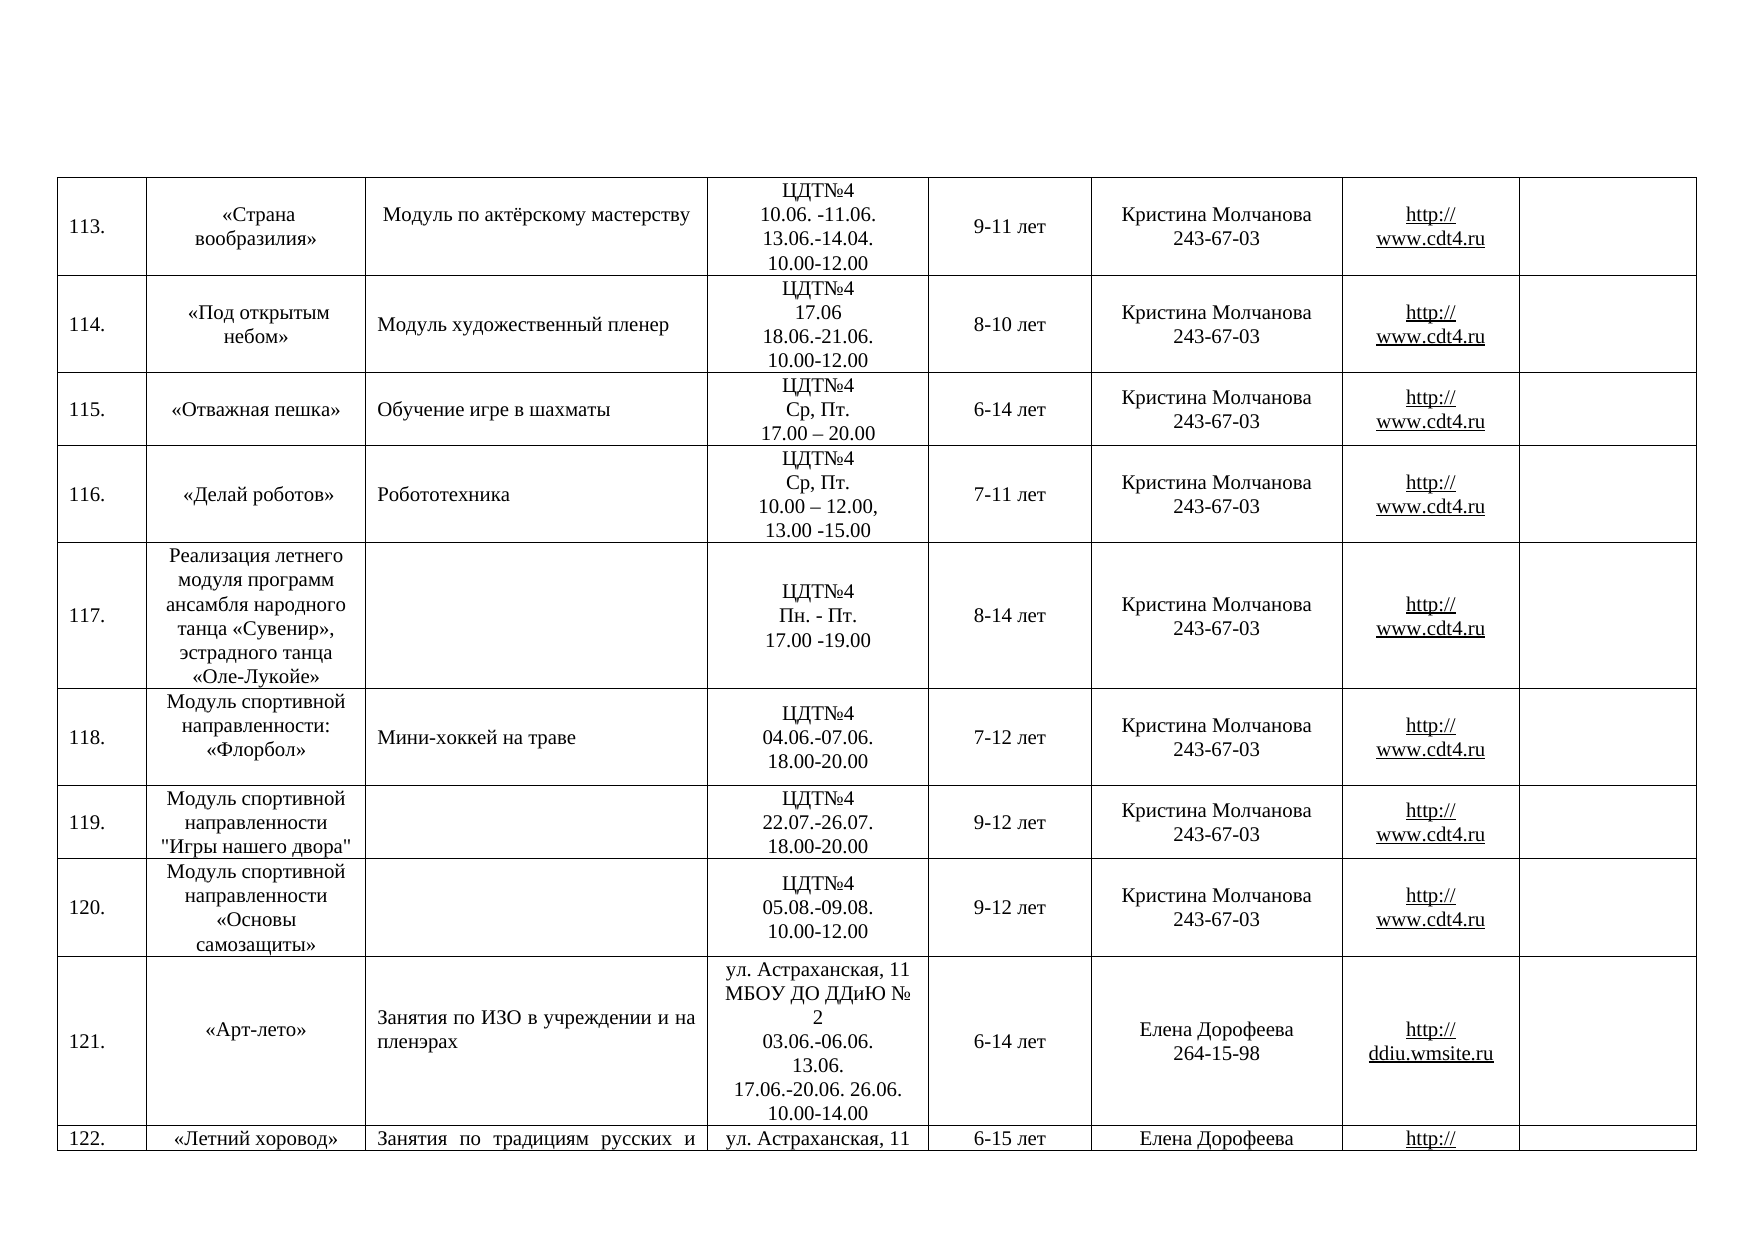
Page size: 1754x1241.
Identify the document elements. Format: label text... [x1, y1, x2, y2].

table_cell 9-12 лет [929, 786, 1091, 858]
table_cell Кристина Молчанова 243-67-03 [1092, 543, 1342, 688]
table_cell ул. Астраханская, 11 МБОУ ДО ДДиЮ № 2 03.06.-06.06. 13.06. 17.06.-20.06. 26.06. 10.00-14.00 [708, 957, 928, 1125]
table_cell http://www.cdt4.ru [1343, 446, 1519, 542]
table_cell http://www.cdt4.ru [1343, 689, 1519, 785]
table_cell «Арт-лето» [147, 957, 365, 1125]
table_cell [1520, 1126, 1696, 1150]
table_cell http://ddiu.wmsite.ru [1343, 957, 1519, 1125]
table_cell 7-12 лет [929, 689, 1091, 785]
table_cell «Страна вообразилия» [147, 178, 365, 274]
table_cell Кристина Молчанова 243-67-03 [1092, 276, 1342, 372]
table_cell [58, 373, 146, 445]
table_cell Кристина Молчанова 243-67-03 [1092, 446, 1342, 542]
table_cell Обучение игре в шахматы [366, 373, 707, 445]
table_cell Реализация летнего модуля программ ансамбля народного танца «Сувенир», эстрадного танца «Оле-Лукойе» [147, 543, 365, 688]
table_cell Робототехника [366, 446, 707, 542]
table_cell ЦДТ№4 05.08.-09.08. 10.00-12.00 [708, 859, 928, 956]
table_cell [58, 689, 146, 785]
table_cell Кристина Молчанова 243-67-03 [1092, 689, 1342, 785]
table_cell [1520, 178, 1696, 274]
table_cell 8-14 лет [929, 543, 1091, 688]
table_cell [58, 859, 146, 956]
table_cell [1520, 373, 1696, 445]
table_cell http://www.cdt4.ru [1343, 786, 1519, 858]
table_cell Модуль по актёрскому мастерству [366, 178, 707, 274]
table_cell «Отважная пешка» [147, 373, 365, 445]
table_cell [1343, 1126, 1519, 1150]
table_cell http://www.cdt4.ru [1343, 178, 1519, 274]
table_cell 9-12 лет [929, 859, 1091, 956]
table_cell [58, 786, 146, 858]
table_cell 6-14 лет [929, 957, 1091, 1125]
table_cell Модуль художественный пленер [366, 276, 707, 372]
table_cell [366, 786, 707, 858]
table_cell [58, 276, 146, 372]
table_cell http://www.cdt4.ru [1343, 859, 1519, 956]
table_cell Елена Дорофеева 264-15-98 [1092, 957, 1342, 1125]
table_cell ЦДТ№4 22.07.-26.07. 18.00-20.00 [708, 786, 928, 858]
table_cell Модуль спортивной направленности "Игры нашего двора" [147, 786, 365, 858]
table_cell 7-11 лет [929, 446, 1091, 542]
table_cell [366, 543, 707, 688]
table_cell http://www.cdt4.ru [1343, 276, 1519, 372]
table_cell Модуль спортивной направленности: «Флорбол» [147, 689, 365, 785]
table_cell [366, 1126, 707, 1150]
table_cell [58, 1126, 146, 1150]
table_cell Кристина Молчанова 243-67-03 [1092, 859, 1342, 956]
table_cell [708, 1126, 928, 1150]
table_cell [1520, 859, 1696, 956]
table_cell Занятия по ИЗО в учреждении и на пленэрах [366, 957, 707, 1125]
table_cell Кристина Молчанова 243-67-03 [1092, 786, 1342, 858]
table_cell [1520, 446, 1696, 542]
table_cell «Летний хоровод» [147, 1126, 365, 1150]
table_cell Модуль спортивной направленности «Основы самозащиты» [147, 859, 365, 956]
table_cell [58, 446, 146, 542]
table_cell [58, 543, 146, 688]
table_cell 8-10 лет [929, 276, 1091, 372]
table_cell 6-15 лет [929, 1126, 1091, 1150]
table_cell Мини-хоккей на траве [366, 689, 707, 785]
table_cell 6-14 лет [929, 373, 1091, 445]
table_cell ЦДТ№4 Пн. - Пт. 17.00 -19.00 [708, 543, 928, 688]
table_cell [1520, 957, 1696, 1125]
table_cell ЦДТ№4 04.06.-07.06. 18.00-20.00 [708, 689, 928, 785]
table_cell [1520, 543, 1696, 688]
table_cell [1520, 276, 1696, 372]
table_cell ЦДТ№4 Ср, Пт. 17.00 – 20.00 [708, 373, 928, 445]
table_cell [1520, 689, 1696, 785]
table_cell ЦДТ№4 17.06 18.06.-21.06. 10.00-12.00 [708, 276, 928, 372]
table_cell ЦДТ№4 Ср, Пт. 10.00 – 12.00, 13.00 -15.00 [708, 446, 928, 542]
table_cell Кристина Молчанова 243-67-03 [1092, 373, 1342, 445]
table_cell «Делай роботов» [147, 446, 365, 542]
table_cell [1092, 178, 1342, 274]
table_cell http://www.cdt4.ru [1343, 543, 1519, 688]
table_cell 9-11 лет [929, 178, 1091, 274]
table_cell «Под открытым небом» [147, 276, 365, 372]
table_cell [58, 178, 146, 274]
table_cell [366, 859, 707, 956]
table_cell [1520, 786, 1696, 858]
table_cell ЦДТ№4 10.06. -11.06. 13.06.-14.04. 10.00-12.00 [708, 178, 928, 274]
table_cell http://www.cdt4.ru [1343, 373, 1519, 445]
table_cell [1092, 1126, 1342, 1150]
table_cell [58, 957, 146, 1125]
